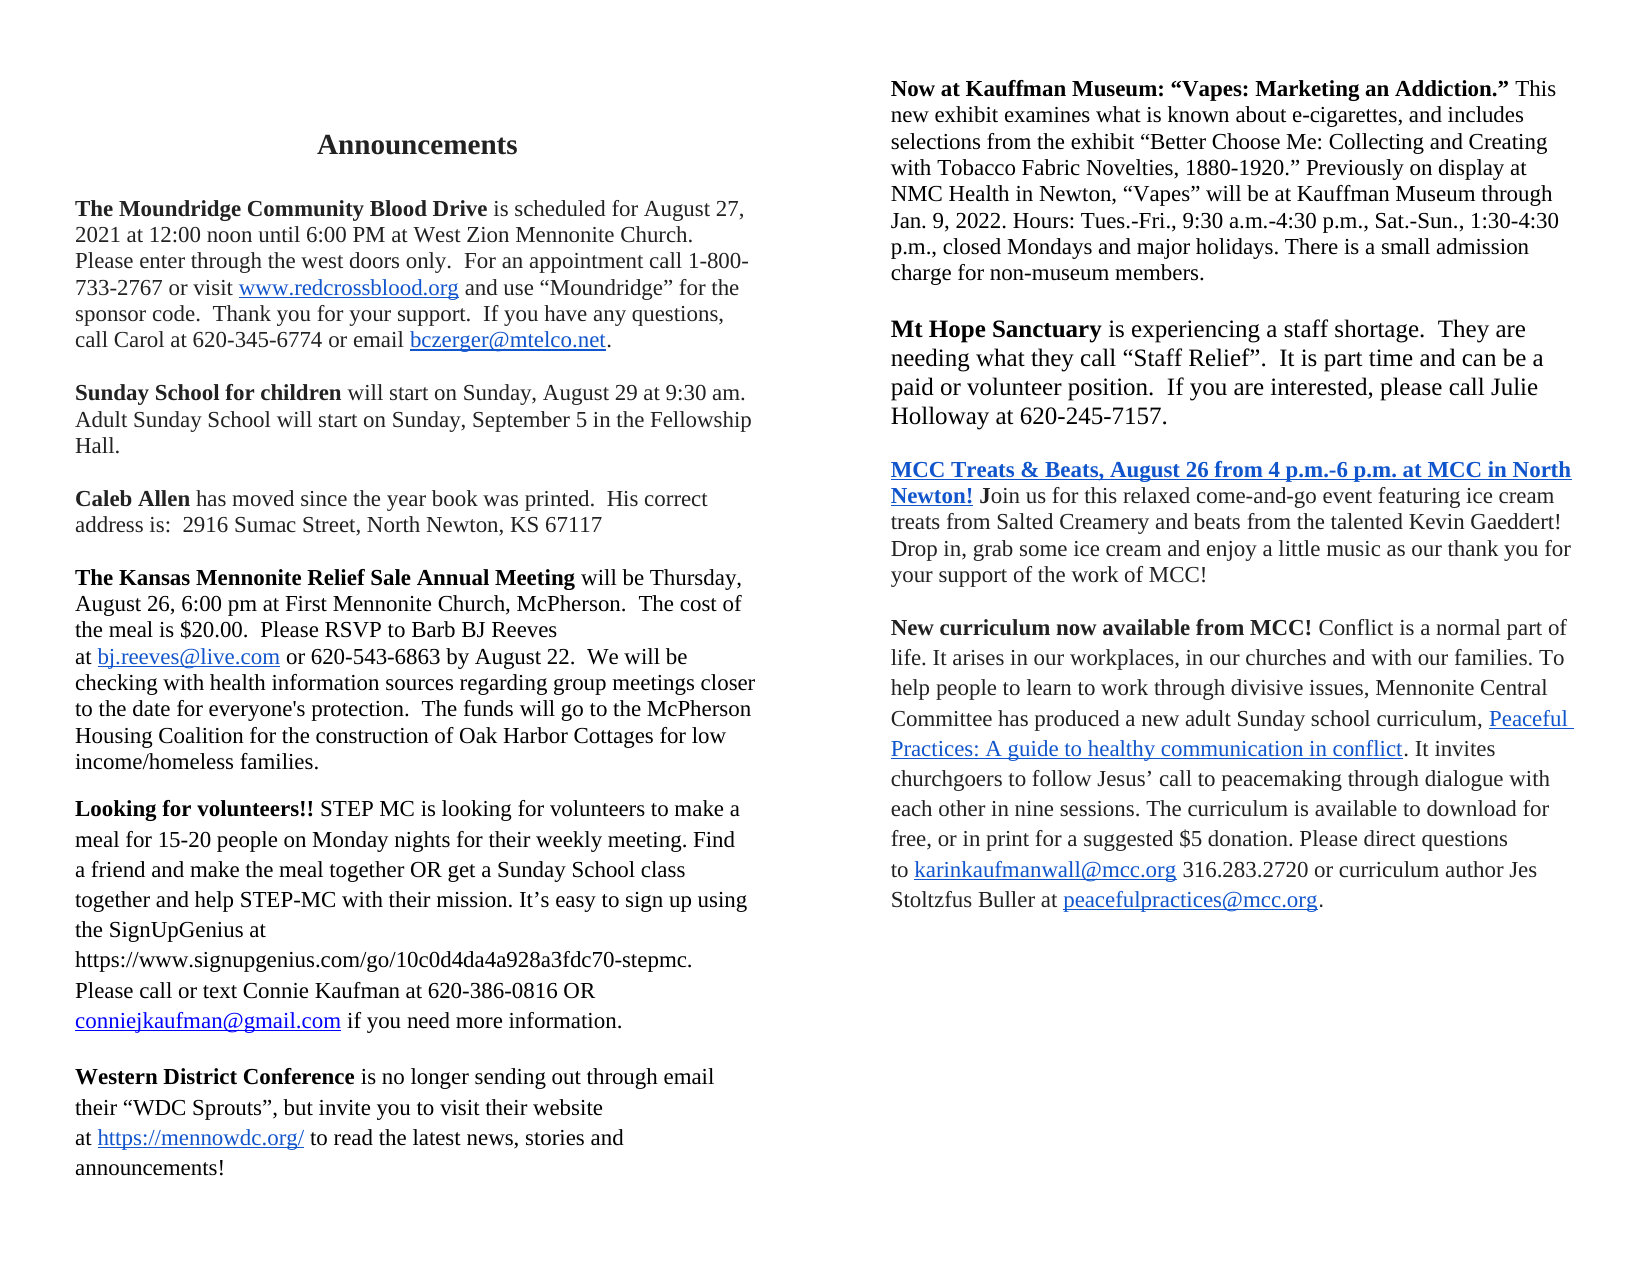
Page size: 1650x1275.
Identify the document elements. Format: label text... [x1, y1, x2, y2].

text MCC Treats & Beats, August 26 from 4 p.m.-6 p.m. at MCC in North Newton! Join us for this relaxed come-and-go event featuring ice cream treats from Salted Creamery and beats from the talented Kevin Gaeddert! Drop in, grab some ice cream and enjoy a little music as our thank you for your support of the work of MCC! [891, 429, 1575, 588]
text The Kansas Mennonite Relief Sale Annual Meeting will be Thursday, August 26, 6:00 pm at First Mennonite Church, McPherson. The cost of the meal is $20.00. Please RSVP to Barb BJ Reeves at bj.reeves@live.com or 620-543-6863 by August 22. We will be checking with health information sources regarding group meetings closer to the date for everyone's protection. The funds will go to the McPherson Housing Coalition for the construction of Oak Harbor Cottages for low income/homeless families. [319, 564, 759, 774]
text Now at Kauffman Museum: “Vapes: Marketing an Addiction.” This new exhibit examines what is known about e-cigarettes, and includes selections from the exhibit “Better Choose Me: Collecting and Creating with Tobacco Fabric Novelties, 1880-1920.” Previously on display at NMC Health in Newton, “Vapes” will be at Kauffman Museum through Jan. 9, 2022. Hours: Tues.-Fri., 9:30 a.m.-4:30 p.m., Sat.-Sun., 1:30-4:30 p.m., closed Mondays and major holidays. There is a small admission charge for non-museum members. [891, 75, 1575, 286]
text Looking for volunteers!! STEP MC is looking for volunteers to make a meal for 15-20 people on Monday nights for their weekly meeting. Find [75, 795, 759, 852]
text New curriculum now available from MCC! Conflict is a normal part of life. It arises in our workplaces, in our churches and with our families. To help people to learn to work through divisive issues, Mennonite Central Committee has produced a new adult Sunday school curriculum, Peaceful Practices: A guide to healthy communication in conflict. It invites churchgoers to follow Jesus’ call to peacemaking through dialogue with each other in nine sessions. The curriculum is available to download for free, or in print for a suggested $5 donation. Please direct questions to karinkaufmanwall@mcc.org 316.283.2720 or curriculum author Jes Stoltzfus Buller at peacefulpractices@mcc.org. [891, 614, 1575, 912]
text a friend and make the meal together OR get a Sunday School class together and help STEP-MC with their mission. It’s easy to sign up using the SignUpGenius at https://www.signupgenius.com/go/10c0d4da4a928a3fdc70-stepmc. Please call or text Connie Kaufman at 620-386-0816 OR conniejkaufman@gmail.com if you need more information. [75, 856, 759, 1033]
text Caleb Allen has moved since the year book was printed. His correct address is: 2916 Sumac Street, North Newton, KS 67117 [75, 485, 759, 537]
text Announcements [75, 128, 759, 161]
text Sunday School for children will start on Sunday, August 29 at 9:30 am. Adult Sunday School will start on Sunday, September 5 in the Fellowship Hall. [75, 379, 759, 458]
text Mt Hope Sanctuary is experiencing a staff shortage. They are needing what they call “Staff Relief”. It is part time and can be a paid or volunteer position. If you are interested, please call Julie Holloway at 620-245-7157. [891, 314, 1575, 429]
text The Moundridge Community Blood Drive is scheduled for August 27, 2021 at 12:00 noon until 6:00 PM at West Zion Mennonite Church. Please enter through the west doors only. For an appointment call 1-800-733-2767 or visit www.redcrossblood.org and use “Moundridge” for the sponsor code. Thank you for your support. If you have any questions, call Carol at 620-345-6774 or email bczerger@mtelco.net. [75, 195, 759, 353]
text Western District Conference is no longer sending out through email their “WDC Sprouts”, but invite you to visit their website at https://mennowdc.org/ to read the latest news, stories and announcements! [75, 1063, 759, 1180]
